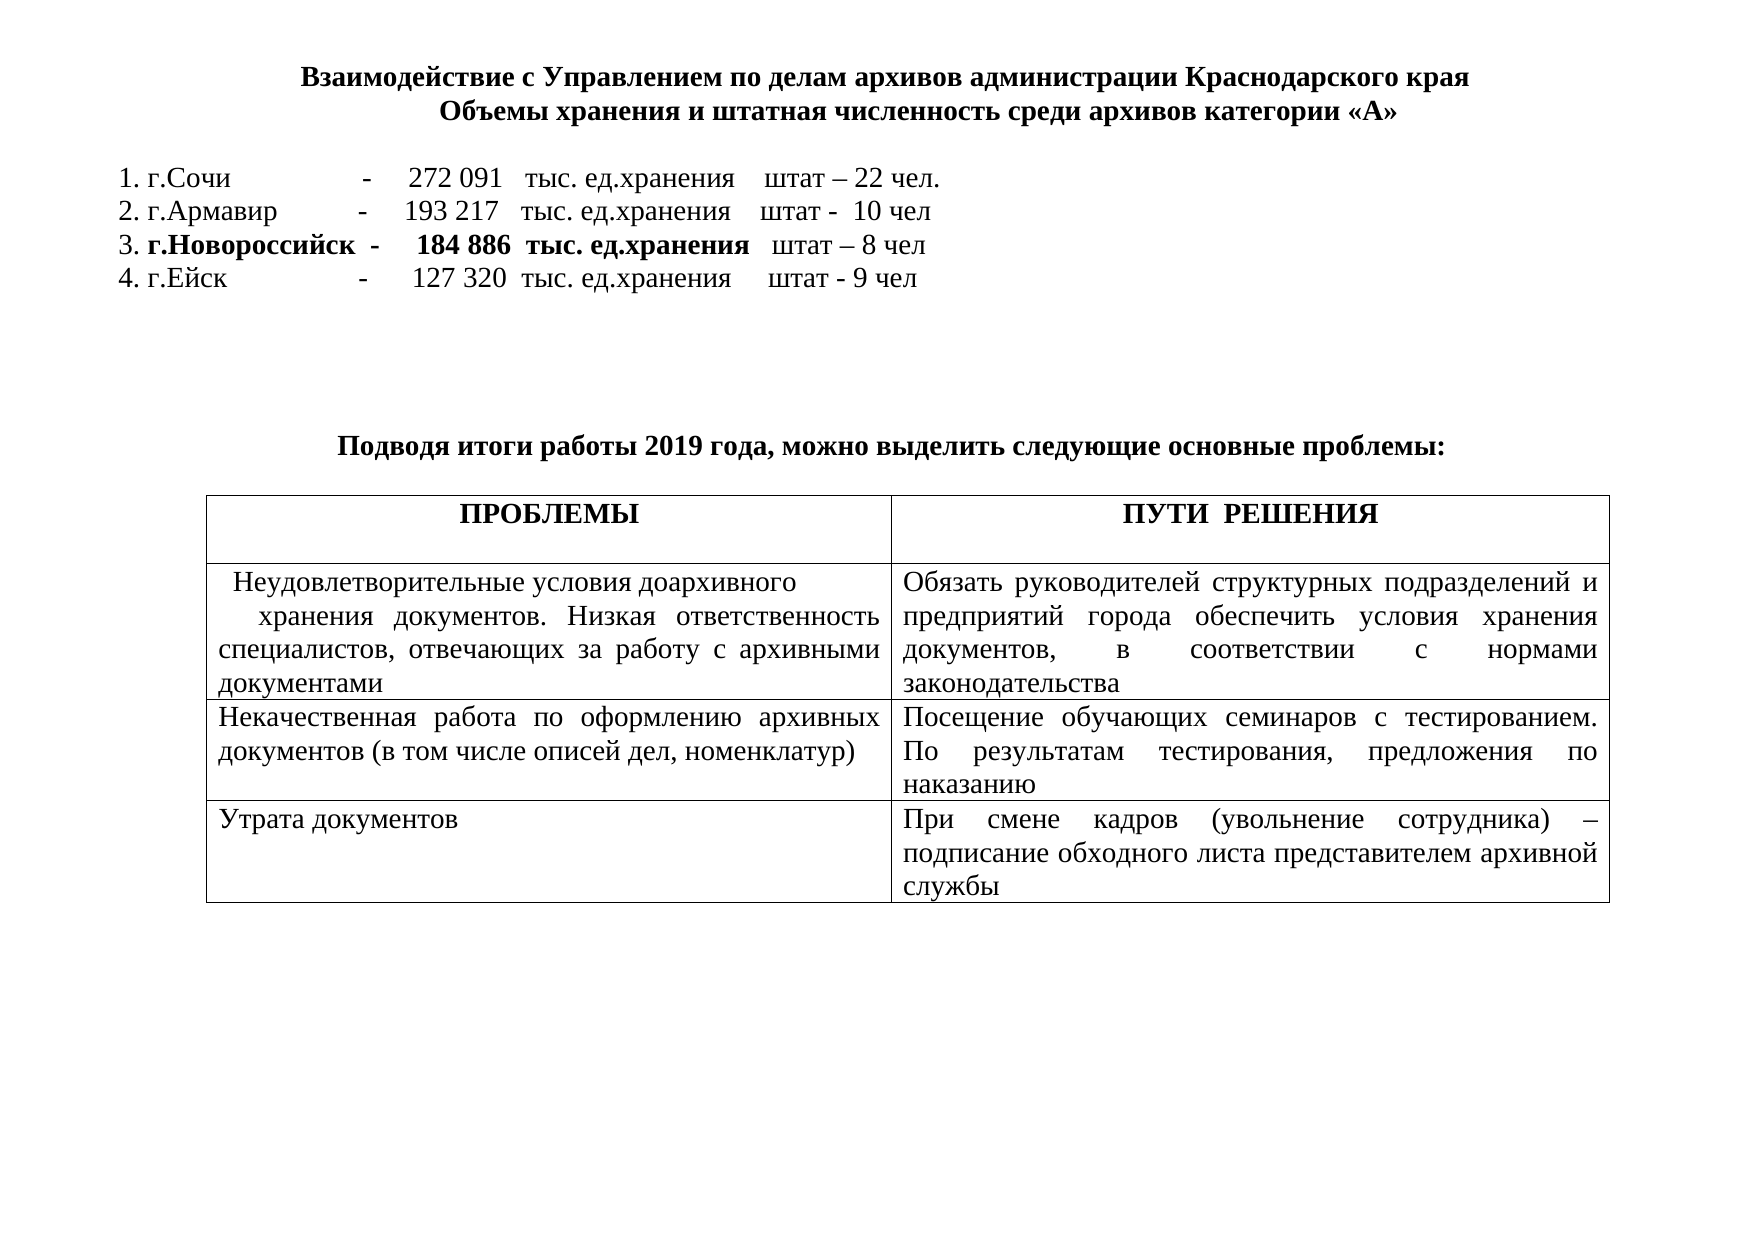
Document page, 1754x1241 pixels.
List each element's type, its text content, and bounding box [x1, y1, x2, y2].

table_cell Утрата документов [207, 801, 891, 902]
text 3. г.Новороссийск - 184 886 тыс. ед.хранения штат – 8 чел [118, 227, 1665, 260]
table_header ПРОБЛЕМЫ [207, 496, 891, 563]
text Объемы хранения и штатная численность среди архивов категории «А» [118, 93, 1665, 126]
table_cell Некачественная работа по оформлению архивных документов (в том числе описей дел, номенклатур) [207, 700, 891, 800]
table_header ПУТИ РЕШЕНИЯ [892, 496, 1609, 563]
table_cell Посещение обучающих семинаров с тестированием. По результатам тестирования, предложения по наказанию [892, 700, 1609, 800]
text Подводя итоги работы 2019 года, можно выделить следующие основные проблемы: [118, 428, 1665, 462]
table_cell При смене кадров (увольнение сотрудника) – подписание обходного листа представителем архивной службы [892, 801, 1609, 902]
table_cell Обязать руководителей структурных подразделений и предприятий города обеспечить условия хранения документов, в соответствии с нормами законодательства [892, 564, 1609, 698]
text 2. г.Армавир - 193 217 тыс. ед.хранения штат - 10 чел [118, 193, 1665, 227]
text Взаимодействие с Управлением по делам архивов администрации Краснодарского края [118, 59, 1665, 93]
text 1. г.Сочи - 272 091 тыс. ед.хранения штат – 22 чел. [118, 160, 1665, 193]
text 4. г.Ейск - 127 320 тыс. ед.хранения штат - 9 чел [118, 260, 1665, 294]
table_cell Неудовлетворительные условия доархивного хранения документов. Низкая ответственность специалистов, отвечающих за работу с архивными документами [207, 564, 891, 698]
